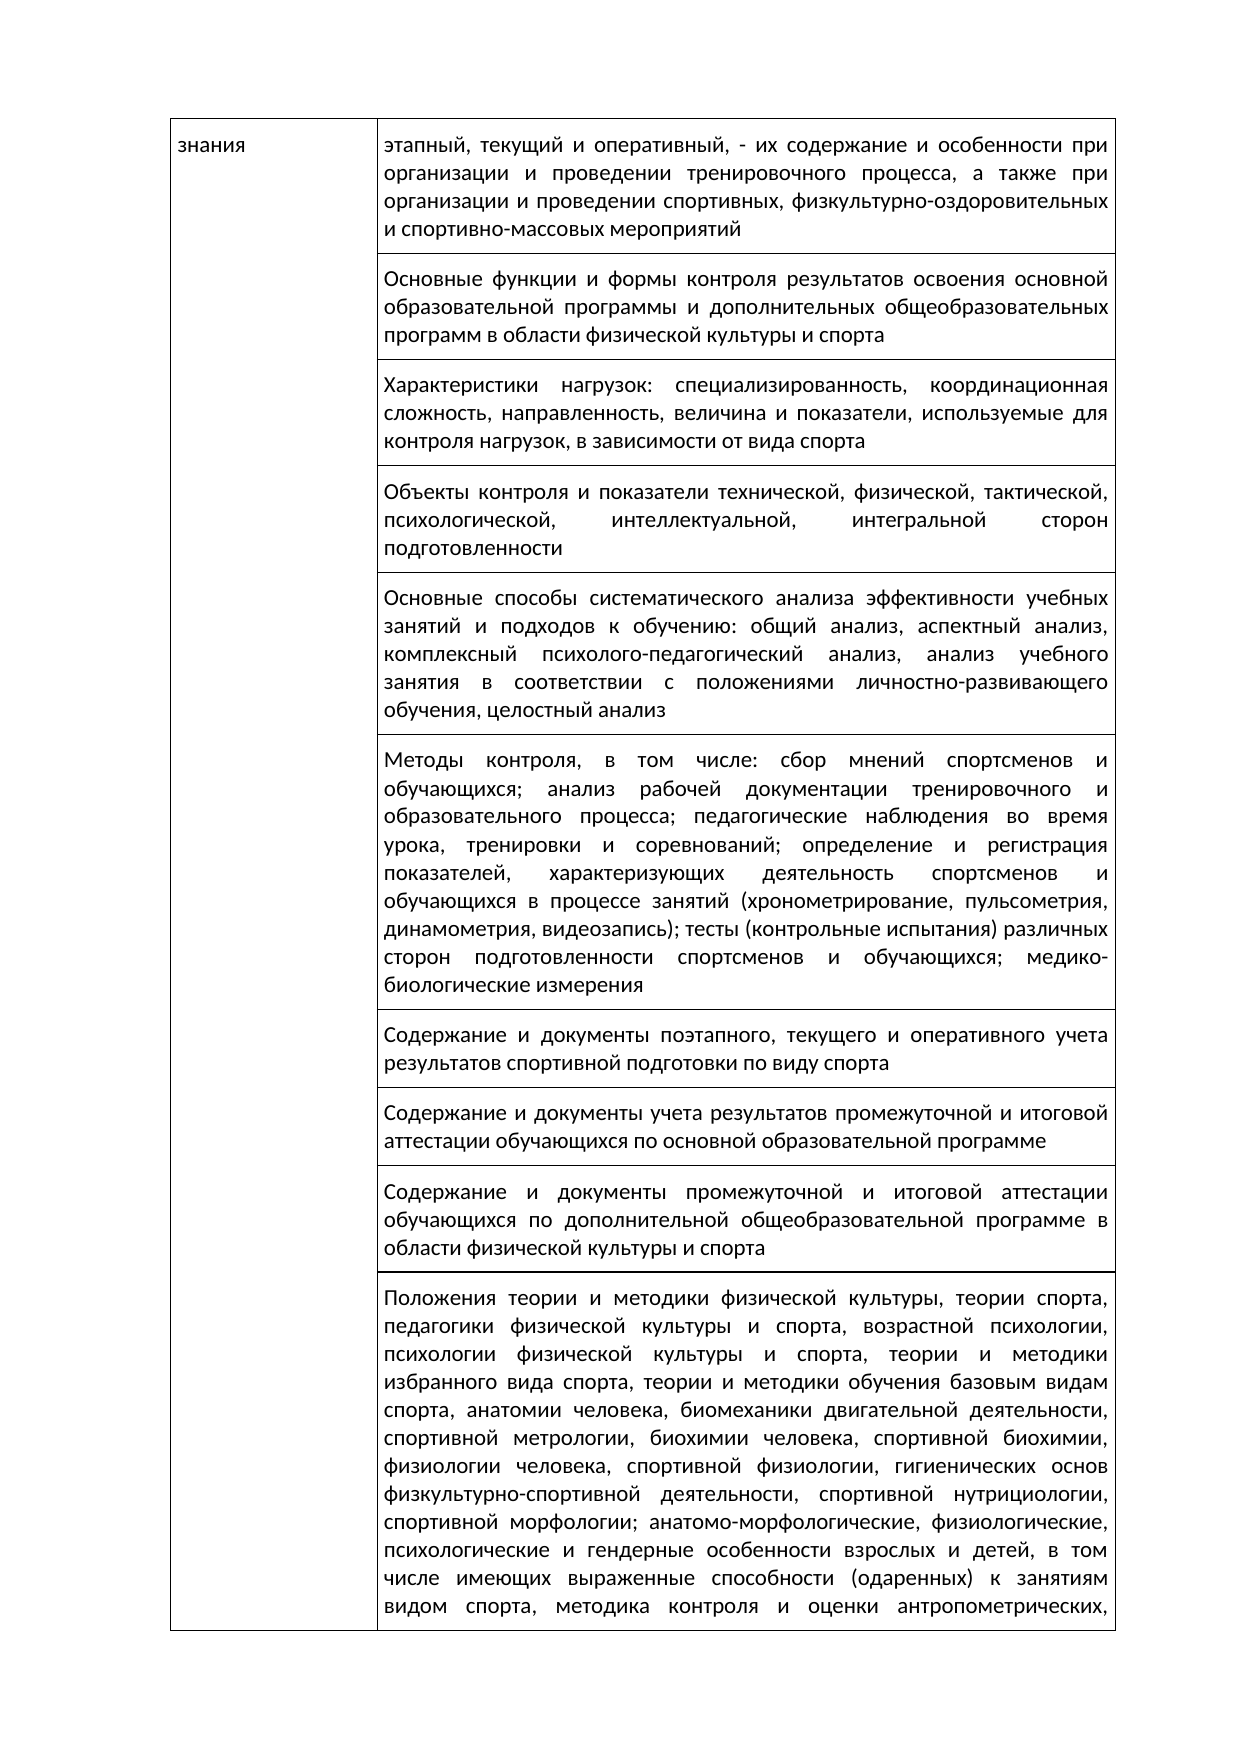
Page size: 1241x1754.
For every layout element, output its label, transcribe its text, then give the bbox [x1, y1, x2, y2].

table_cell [378, 1273, 1115, 1630]
table_cell Основные функции и формы контроля результатов освоения основной образовательной программы и дополнительных общеобразовательных программ в области физической культуры и спорта [378, 254, 1115, 359]
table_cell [378, 119, 1115, 252]
table_cell Объекты контроля и показатели технической, физической, тактической, психологической, интеллектуальной, интегральной сторон подготовленности [378, 466, 1115, 572]
table_cell Содержание и документы поэтапного, текущего и оперативного учета результатов спортивной подготовки по виду спорта [378, 1010, 1115, 1087]
table_cell Методы контроля, в том числе: сбор мнений спортсменов и обучающихся; анализ рабочей документации тренировочного и образовательного процесса; педагогические наблюдения во время урока, тренировки и соревнований; определение и регистрация показателей, характеризующих деятельность спортсменов и обучающихся в процессе занятий (хронометрирование, пульсометрия, динамометрия, видеозапись); тесты (контрольные испытания) различных сторон подготовленности спортсменов и обучающихся; медико-биологические измерения [378, 735, 1115, 1008]
table_cell Основные способы систематического анализа эффективности учебных занятий и подходов к обучению: общий анализ, аспектный анализ, комплексный психолого-педагогический анализ, анализ учебного занятия в соответствии с положениями личностно-развивающего обучения, целостный анализ [378, 573, 1115, 734]
table_cell Необходимые знания [171, 119, 377, 1630]
table_cell Содержание и документы промежуточной и итоговой аттестации обучающихся по дополнительной общеобразовательной программе в области физической культуры и спорта [378, 1166, 1115, 1271]
table_cell Характеристики нагрузок: специализированность, координационная сложность, направленность, величина и показатели, используемые для контроля нагрузок, в зависимости от вида спорта [378, 360, 1115, 465]
table_cell Содержание и документы учета результатов промежуточной и итоговой аттестации обучающихся по основной образовательной программе [378, 1088, 1115, 1165]
